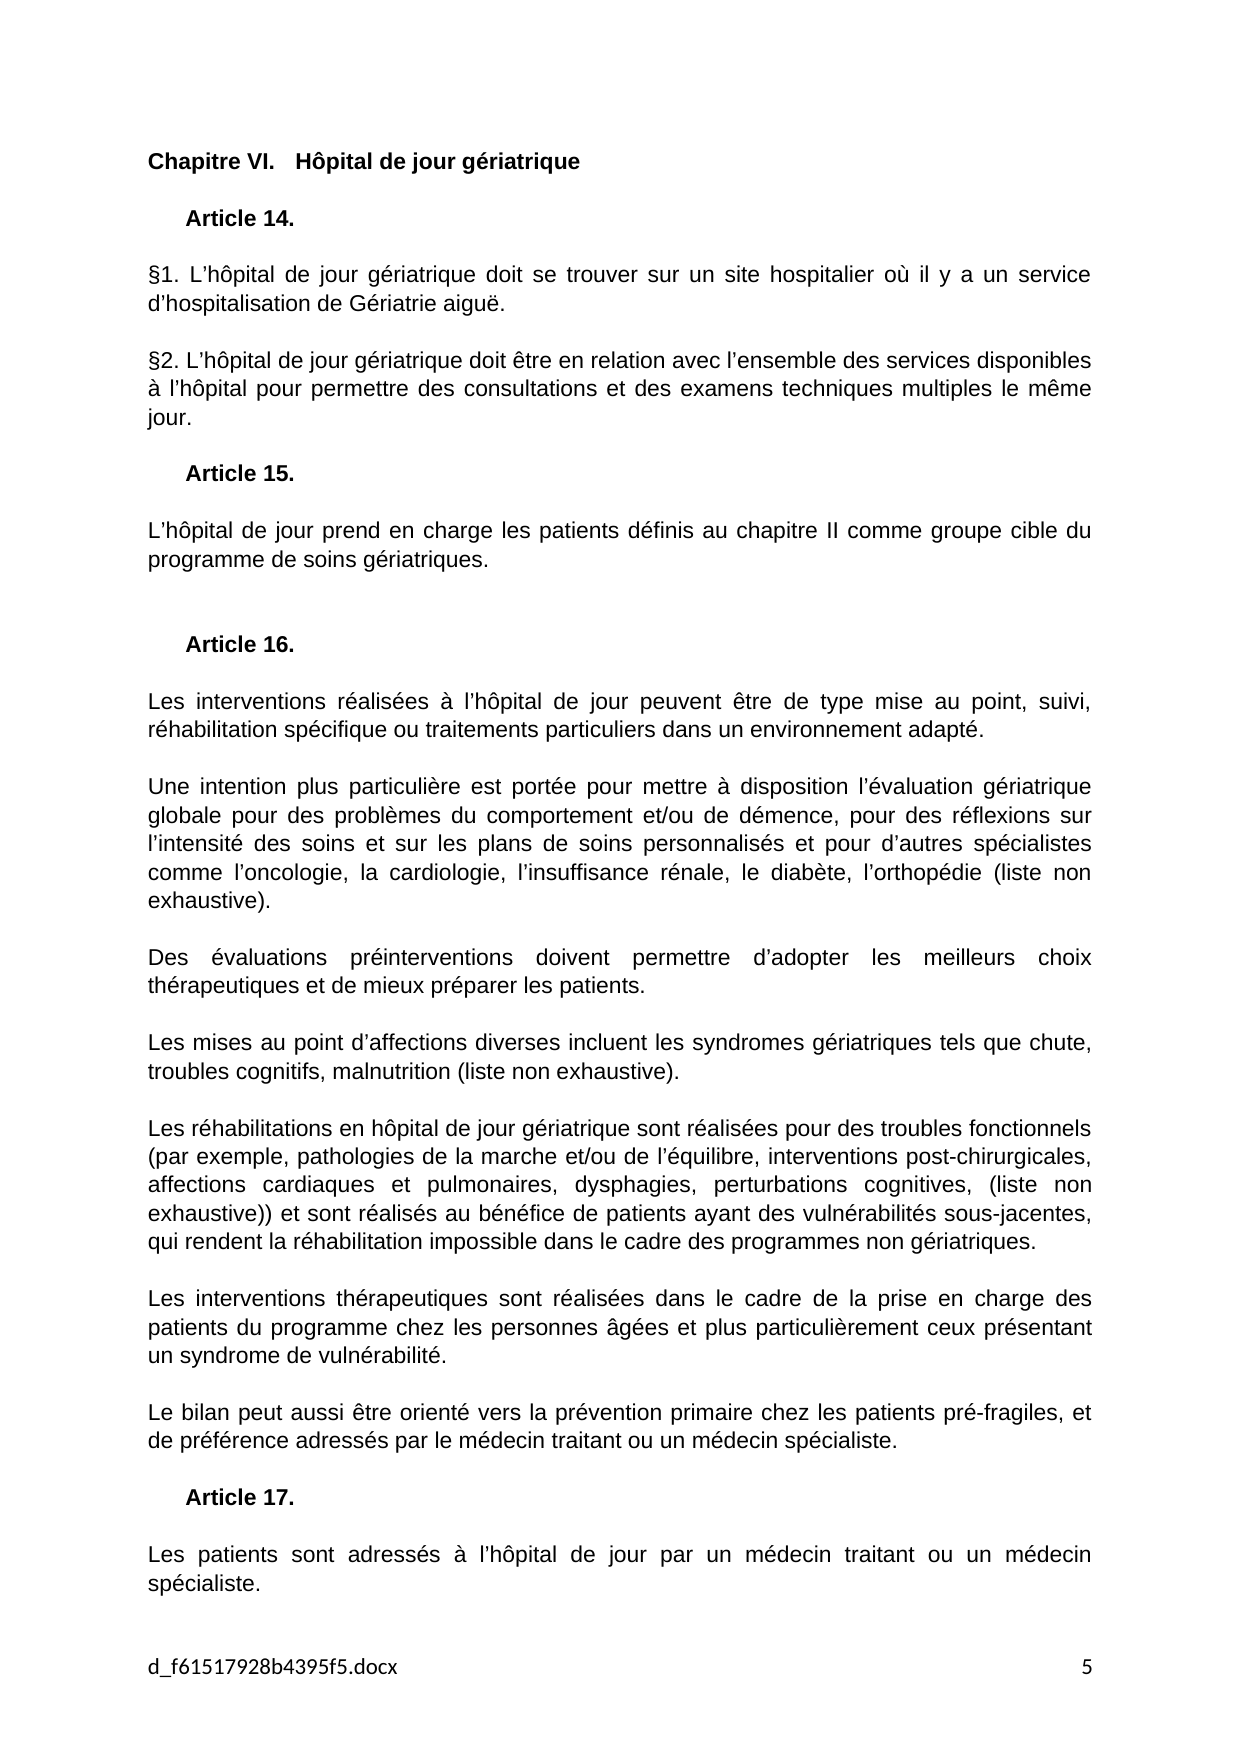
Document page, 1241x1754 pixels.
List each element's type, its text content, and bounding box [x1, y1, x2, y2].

text Le bilan peut aussi être orienté vers la prévention primaire chez les patients pré-fragiles, et de préférence adressés par le médecin traitant ou un médecin spécialiste. [148, 1399, 1093, 1454]
text Les patients sont adressés à l’hôpital de jour par un médecin traitant ou un médecin spécialiste. [148, 1541, 1093, 1596]
text L’hôpital de jour prend en charge les patients définis au chapitre II comme groupe cible du programme de soins gériatriques. [148, 517, 1093, 572]
text Les mises au point d’affections diverses incluent les syndromes gériatriques tels que chute, troubles cognitifs, malnutrition (liste non exhaustive). [148, 1029, 1093, 1084]
text §2. L’hôpital de jour gériatrique doit être en relation avec l’ensemble des services disponibles à l’hôpital pour permettre des consultations et des examens techniques multiples le même jour. [148, 347, 1093, 430]
list Hôpital de jour gériatrique [148, 148, 1093, 174]
text Les réhabilitations en hôpital de jour gériatrique sont réalisées pour des troubles fonctionnels (par exemple, pathologies de la marche et/ou de l’équilibre, interventions post-chirurgicales, affections cardiaques et pulmonaires, dysphagies, perturbations cognitives, (liste non exhaustive)) et sont réalisés au bénéfice de patients ayant des vulnérabilités sous-jacentes, qui rendent la réhabilitation impossible dans le cadre des programmes non gériatriques. [148, 1114, 1093, 1254]
text Des évaluations préinterventions doivent permettre d’adopter les meilleurs choix thérapeutiques et de mieux préparer les patients. [148, 944, 1093, 999]
text Les interventions thérapeutiques sont réalisées dans le cadre de la prise en charge des patients du programme chez les personnes âgées et plus particulièrement ceux présentant un syndrome de vulnérabilité. [148, 1285, 1093, 1368]
text Les interventions réalisées à l’hôpital de jour peuvent être de type mise au point, suivi, réhabilitation spécifique ou traitements particuliers dans un environnement adapté. [148, 688, 1093, 743]
text Une intention plus particulière est portée pour mettre à disposition l’évaluation gériatrique globale pour des problèmes du comportement et/ou de démence, pour des réflexions sur l’intensité des soins et sur les plans de soins personnalisés et pour d’autres spécialistes comme l’oncologie, la cardiologie, l’insuffisance rénale, le diabète, l’orthopédie (liste non exhaustive). [148, 773, 1093, 913]
text §1. L’hôpital de jour gériatrique doit se trouver sur un site hospitalier où il y a un service d’hospitalisation de Gériatrie aiguë. [148, 261, 1093, 316]
